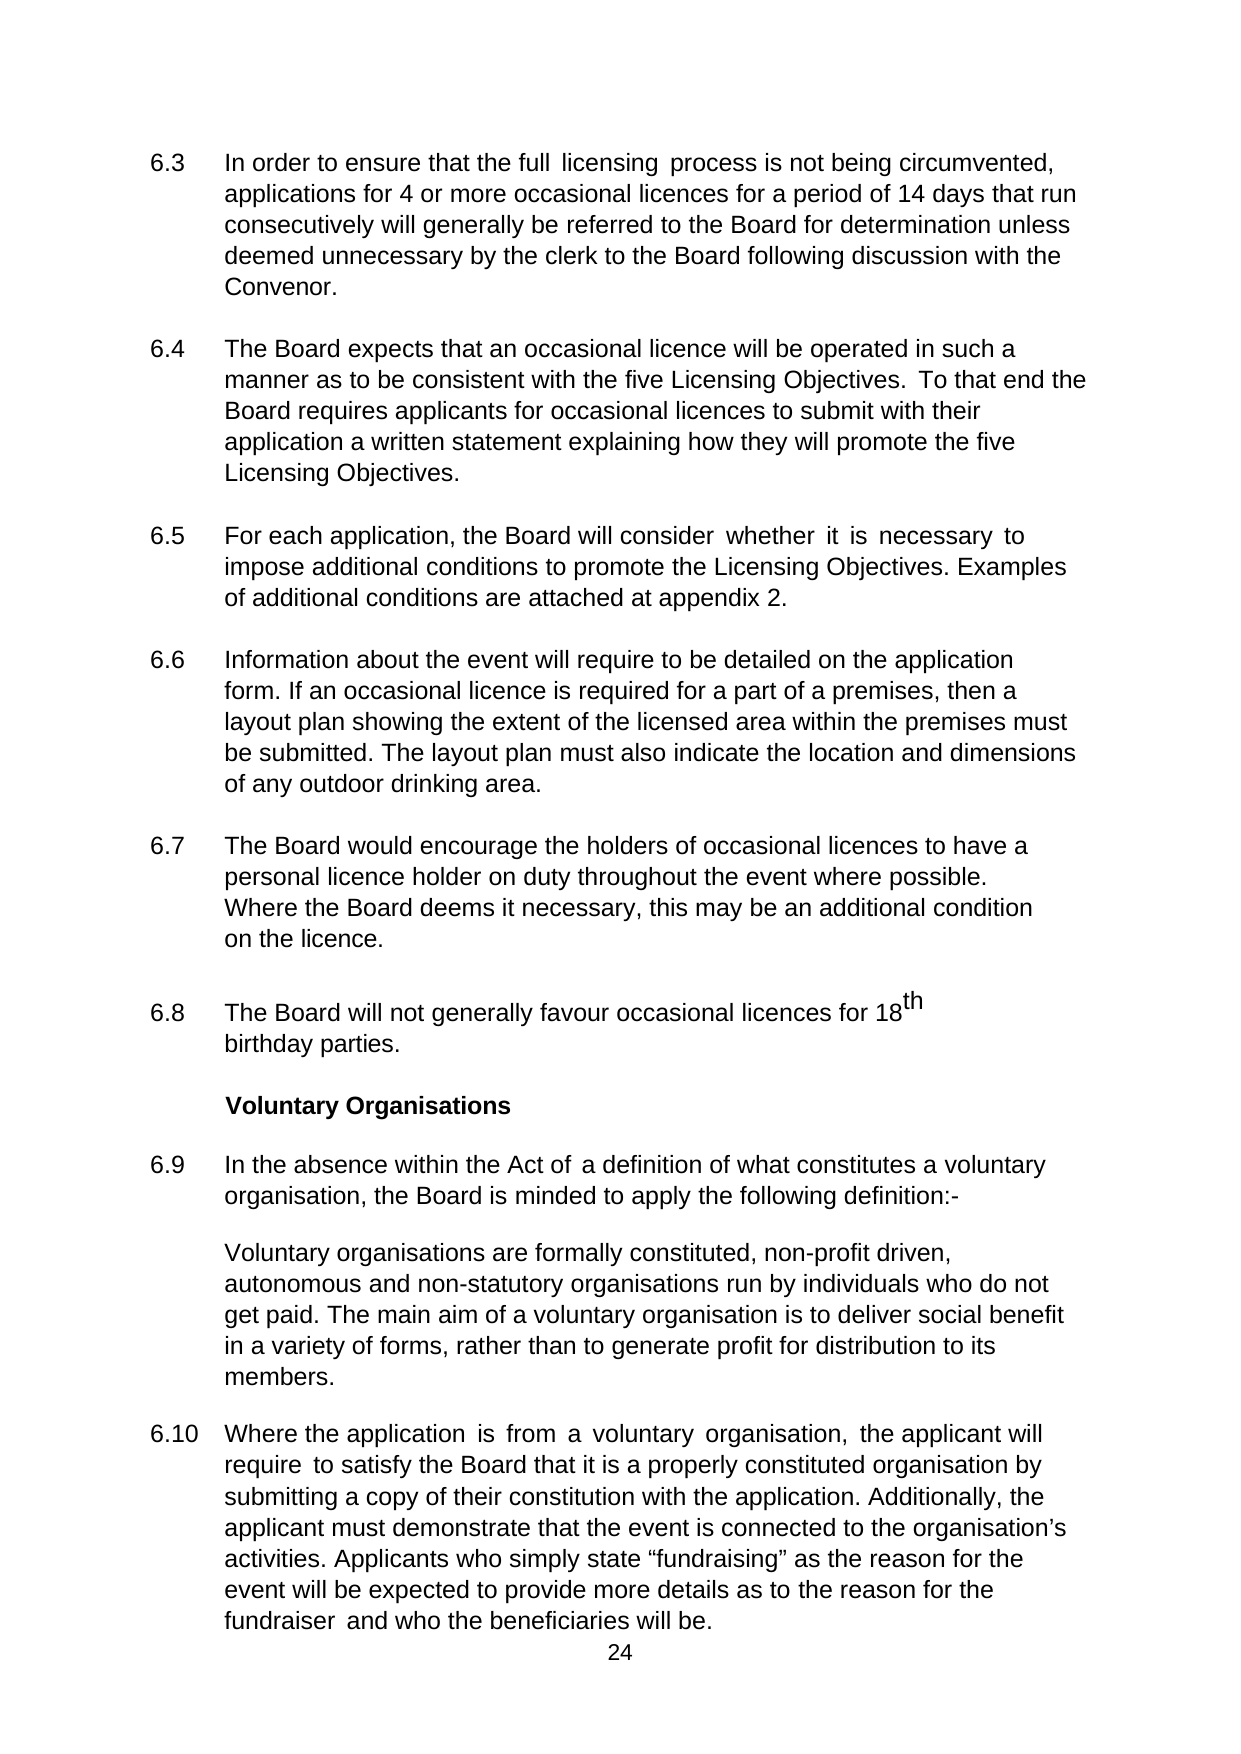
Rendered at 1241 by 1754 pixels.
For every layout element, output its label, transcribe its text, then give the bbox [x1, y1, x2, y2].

list In order to ensure that the full licensing process is not being circumvented, applications for 4 or more occasional licences for a period of 14 days that run consecutively will generally be referred to the Board for determination unless deemed unnecessary by the clerk to the Board following discussion with the Convenor. [150, 148, 1077, 301]
list The Board will not generally favour occasional licences for 18th birthday parties. [150, 986, 1014, 1057]
list Where the application is from a voluntary organisation, the applicant will require to satisfy the Board that it is a properly constituted organisation by submitting a copy of their constitution with the application. Additionally, the applicant must demonstrate that the event is connected to the organisation’s activities. Applicants who simply state “fundraising” as the reason for the event will be expected to provide more details as to the reason for the fundraiser and who the beneficiaries will be. [150, 1419, 1090, 1634]
list The Board expects that an occasional licence will be operated in such a manner as to be consistent with the five Licensing Objectives. To that end the Board requires applicants for occasional licences to submit with their application a written statement explaining how they will promote the five Licensing Objectives. [150, 334, 1088, 487]
list For each application, the Board will consider whether it is necessary to impose additional conditions to promote the Licensing Objectives. Examples of additional conditions are attached at appendix 2. [150, 521, 1068, 612]
text Voluntary organisations are formally constituted, non-profit driven, autonomous and non-statutory organisations run by individuals who do not get paid. The main aim of a voluntary organisation is to deliver social benefit in a variety of forms, rather than to generate profit for distribution to its members. [224, 1238, 1089, 1391]
subtitle Voluntary Organisations [225, 1091, 1123, 1119]
list Information about the event will require to be detailed on the application form. If an occasional licence is required for a part of a premises, then a layout plan showing the extent of the licensed area within the premises must be submitted. The layout plan must also indicate the location and dimensions of any outdoor drinking area. [150, 645, 1077, 798]
list In the absence within the Act of a definition of what constitutes a voluntary organisation, the Board is minded to apply the following definition:- [150, 1150, 1074, 1210]
list The Board would encourage the holders of occasional licences to have a personal licence holder on duty throughout the event where possible. Where the Board deems it necessary, this may be an additional condition on the licence. [150, 831, 1065, 953]
